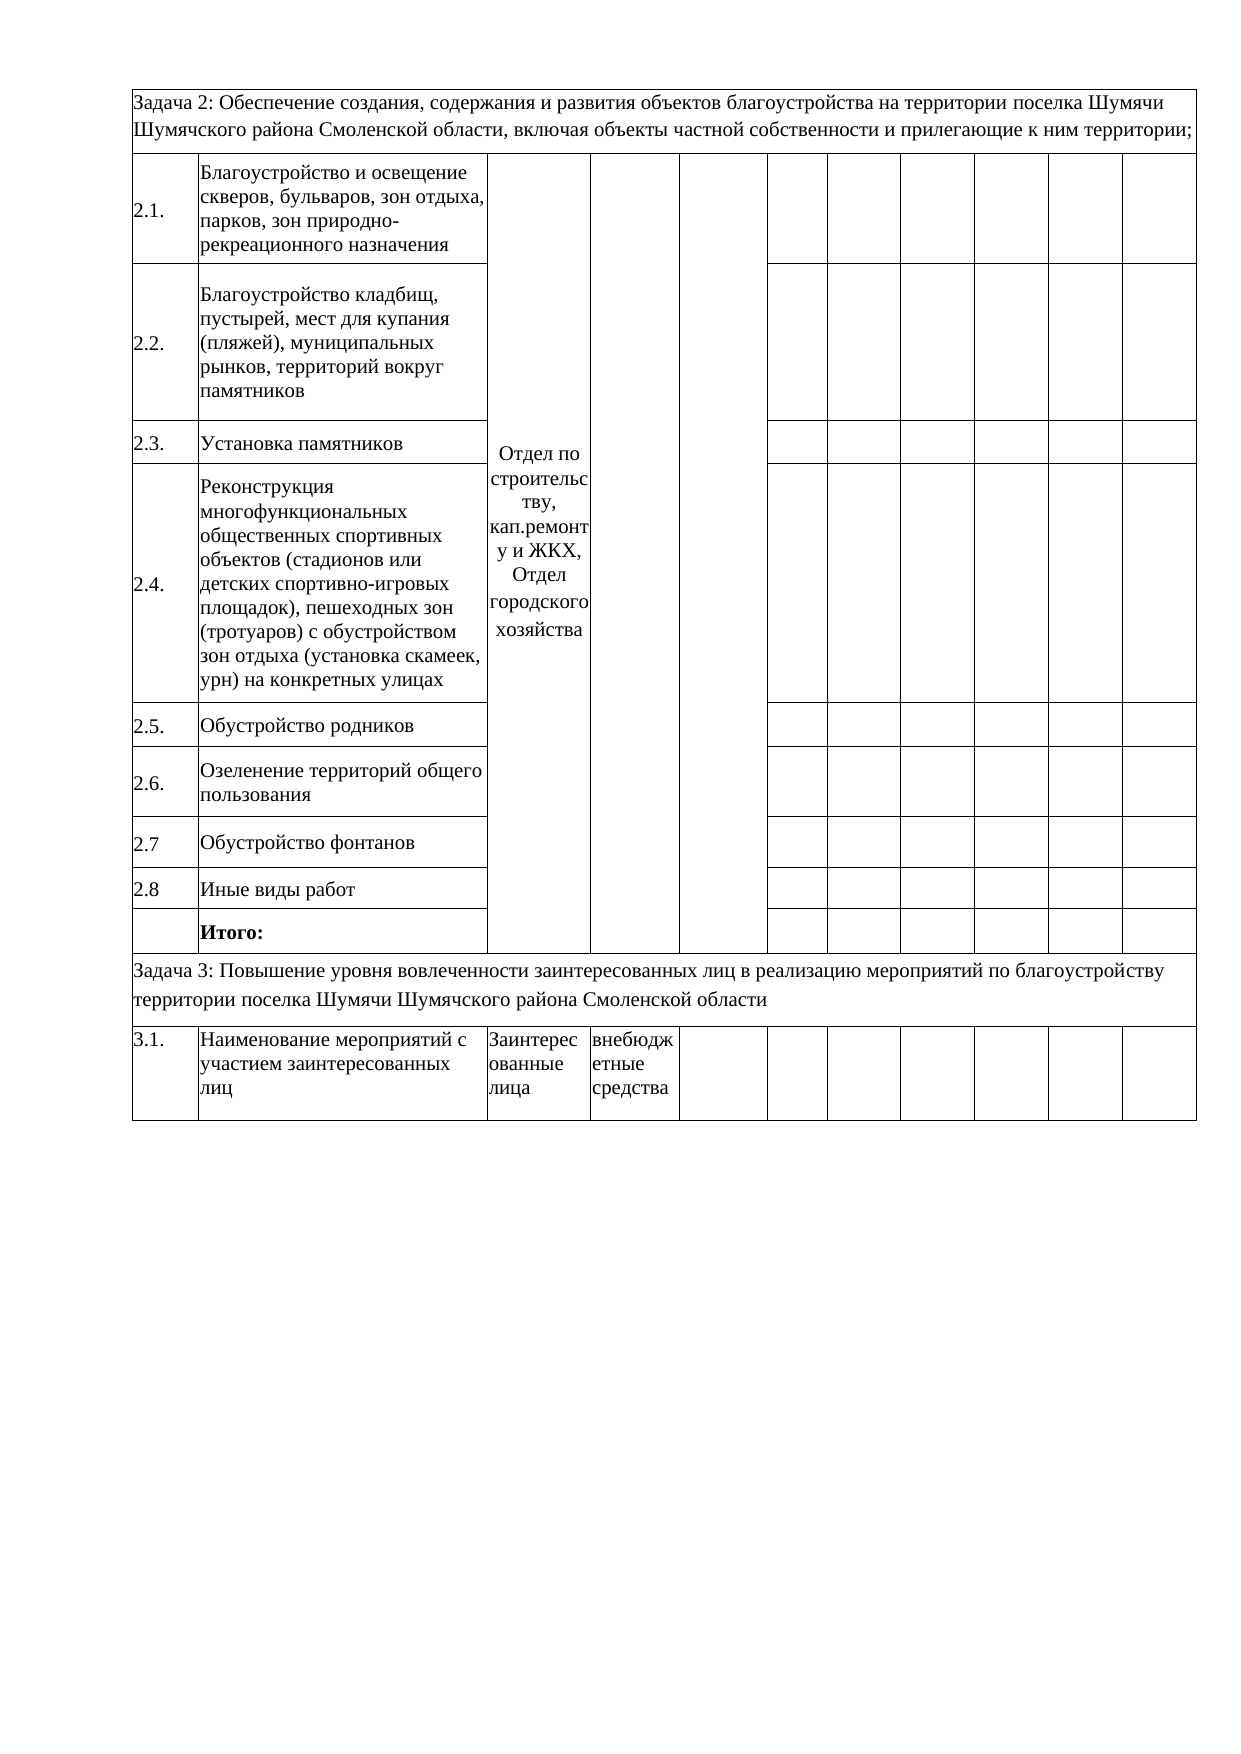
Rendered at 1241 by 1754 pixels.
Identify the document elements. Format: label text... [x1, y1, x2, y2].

table_cell [901, 909, 974, 953]
table_cell [828, 464, 900, 702]
table_cell [828, 747, 900, 816]
table_cell [828, 264, 900, 420]
table_cell [828, 868, 900, 908]
table_cell Благоустройство кладбищ, пустырей, мест для купания (пляжей), муниципальных рынков, территорий вокруг памятников [199, 264, 487, 420]
table_cell [828, 421, 900, 463]
table_cell [1049, 747, 1122, 816]
table_cell [768, 703, 827, 746]
table_cell Озеленение территорий общего пользования [199, 747, 487, 816]
table_cell Обустройство фонтанов [199, 817, 487, 867]
table_cell [1123, 703, 1196, 746]
table_cell [975, 817, 1048, 867]
table_cell [1049, 154, 1122, 262]
table_cell [133, 909, 198, 953]
table_cell [975, 703, 1048, 746]
table_cell [1123, 421, 1196, 463]
table_cell 2.8 [133, 868, 198, 908]
table_cell [1049, 868, 1122, 908]
table_cell [768, 1027, 827, 1120]
table_cell [1049, 264, 1122, 420]
table_cell [901, 747, 974, 816]
table_cell Реконструкция многофункциональных общественных спортивных объектов (стадионов или детских спортивно-игровых площадок), пешеходных зон (тротуаров) с обустройством зон отдыха (установка скамеек, урн) на конкретных улицах [199, 464, 487, 702]
table_cell [901, 703, 974, 746]
table_cell 2.5. [133, 703, 198, 746]
table_cell [768, 909, 827, 953]
table_cell [1123, 1027, 1196, 1120]
table_cell [1123, 264, 1196, 420]
table_cell [901, 868, 974, 908]
table_cell [975, 154, 1048, 262]
table_cell [975, 421, 1048, 463]
table_cell [901, 264, 974, 420]
table_cell [680, 154, 767, 953]
table_cell [828, 154, 900, 262]
table_cell Обустройство родников [199, 703, 487, 746]
table_cell [680, 1027, 767, 1120]
table_cell Установка памятников [199, 421, 487, 463]
table_cell [1123, 868, 1196, 908]
table_cell [901, 421, 974, 463]
table_cell 2.6. [133, 747, 198, 816]
table_cell [975, 868, 1048, 908]
table_cell [1123, 817, 1196, 867]
table_cell [1123, 747, 1196, 816]
table_cell [768, 264, 827, 420]
table_cell 2.7 [133, 817, 198, 867]
table_cell Задача 2: Обеспечение создания, содержания и развития объектов благоустройства на территории поселка Шумячи Шумячского района Смоленской области, включая объекты частной собственности и прилегающие к ним территории; [133, 90, 1196, 153]
table_cell 2.3. [133, 421, 198, 463]
table_cell 3.1. [133, 1027, 198, 1120]
table_cell [768, 154, 827, 262]
table_cell [1049, 1027, 1122, 1120]
table_cell 2.1. [133, 154, 198, 262]
table_cell Иные виды работ [199, 868, 487, 908]
table_cell внебюджетные средства [591, 1027, 679, 1120]
table_cell [1123, 464, 1196, 702]
table_cell [828, 703, 900, 746]
table_cell Задача 3: Повышение уровня вовлеченности заинтересованных лиц в реализацию мероприятий по благоустройству территории поселка Шумячи Шумячского района Смоленской области [133, 954, 1196, 1026]
table_cell [1049, 421, 1122, 463]
table_cell [1123, 909, 1196, 953]
table_cell [901, 817, 974, 867]
table_cell Отдел по строительству, кап.ремонту и ЖКХ, Отдел городского хозяйства [488, 154, 590, 953]
table_cell [901, 154, 974, 262]
table_cell 2.2. [133, 264, 198, 420]
table_cell Итого: [199, 909, 487, 953]
table_cell [768, 747, 827, 816]
table_cell [1049, 909, 1122, 953]
table_cell [975, 909, 1048, 953]
table_cell [591, 154, 679, 953]
table_cell [1049, 464, 1122, 702]
table_cell [975, 264, 1048, 420]
table_cell Заинтересованные лица [488, 1027, 590, 1120]
table_cell [828, 1027, 900, 1120]
table_cell [975, 1027, 1048, 1120]
table_cell [768, 868, 827, 908]
table_cell [828, 909, 900, 953]
table_cell [768, 421, 827, 463]
table_cell [768, 464, 827, 702]
table_cell [901, 1027, 974, 1120]
table_cell 2.4. [133, 464, 198, 702]
table_cell [1049, 703, 1122, 746]
table_cell Благоустройство и освещение скверов, бульваров, зон отдыха, парков, зон природно-рекреационного назначения [199, 154, 487, 262]
table_cell [901, 464, 974, 702]
table_cell [975, 747, 1048, 816]
table_cell [828, 817, 900, 867]
table_cell [1049, 817, 1122, 867]
table_cell [1123, 154, 1196, 262]
table_cell Наименование мероприятий с участием заинтересованных лиц [199, 1027, 487, 1120]
table_cell [768, 817, 827, 867]
table_cell [975, 464, 1048, 702]
